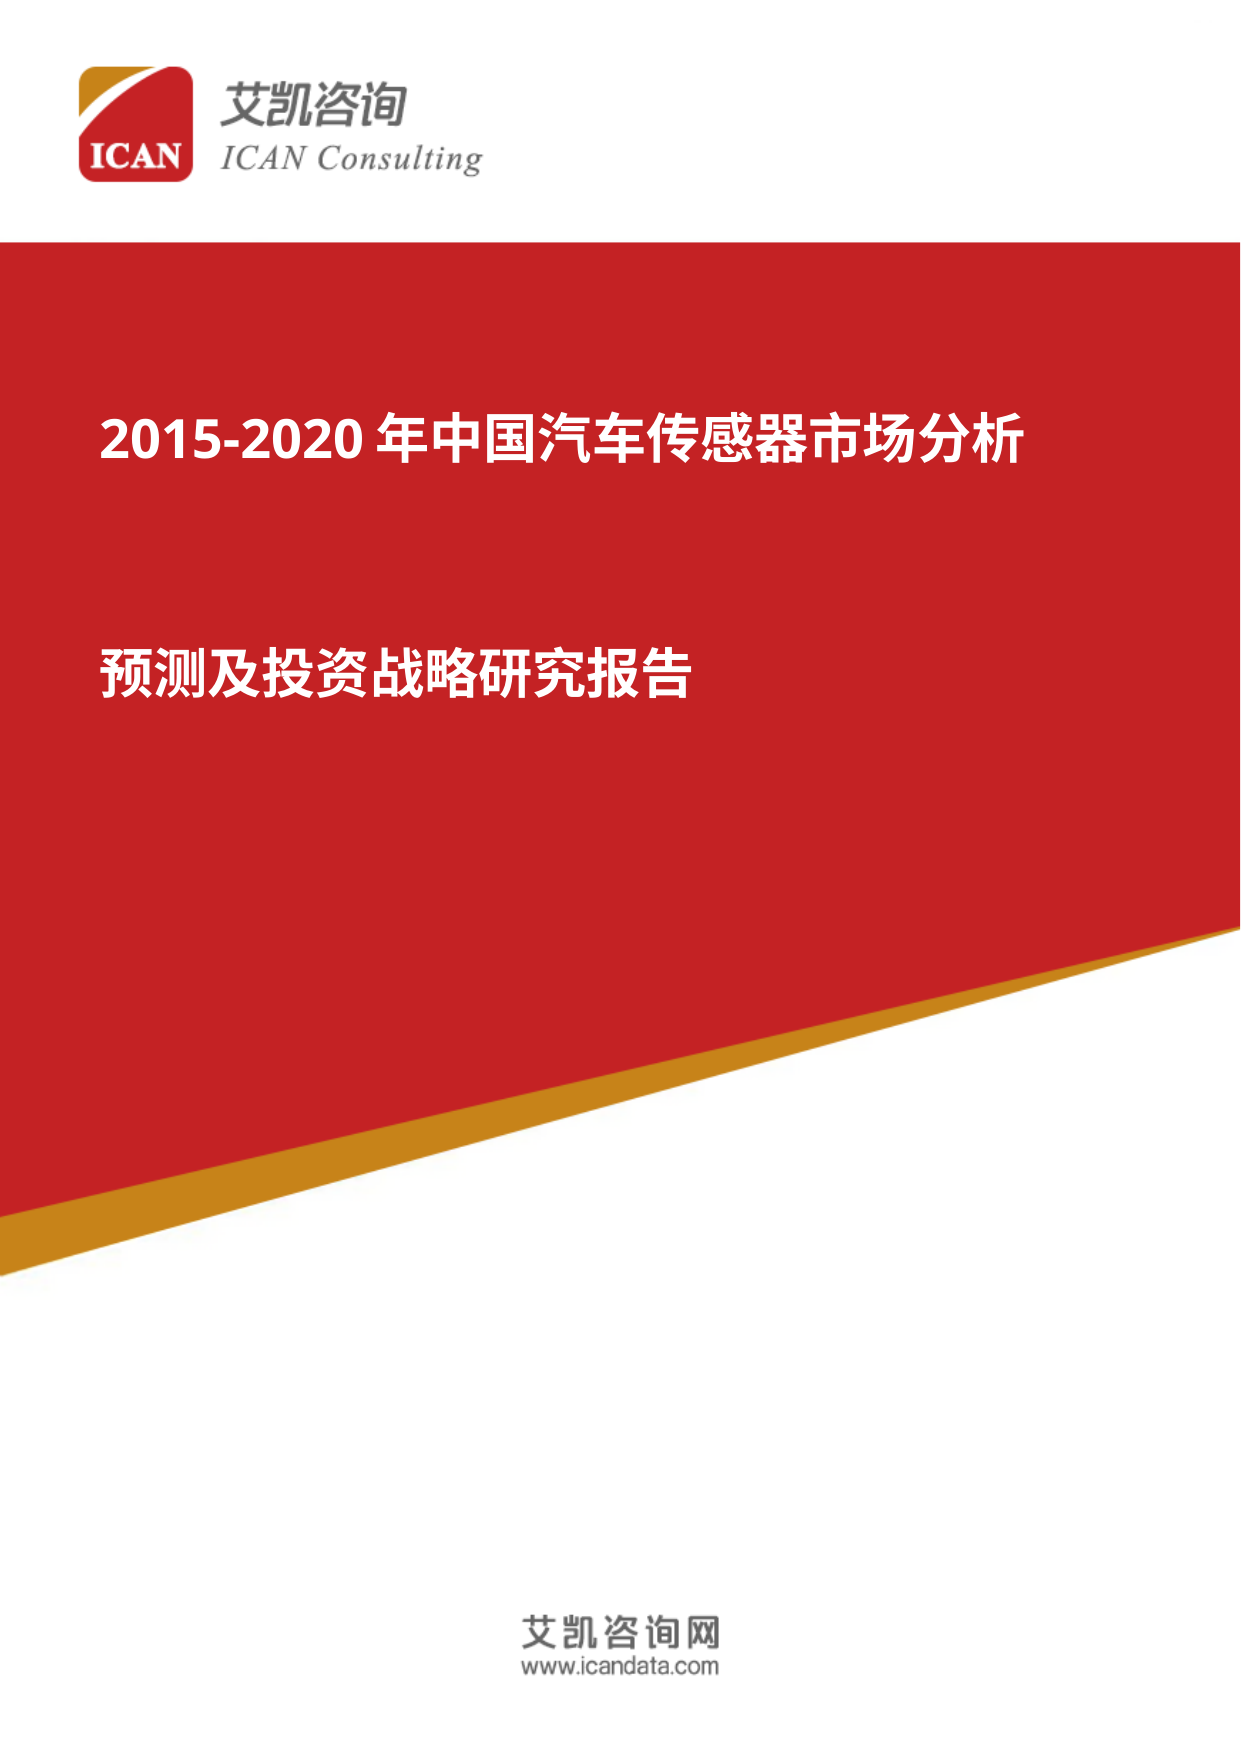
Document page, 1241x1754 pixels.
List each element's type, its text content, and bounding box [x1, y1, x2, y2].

subtitle 2015-2020年中国汽车传感器市场分析预测及投资战略研究报告 [99, 386, 1053, 718]
picture [0, 5, 1241, 1754]
